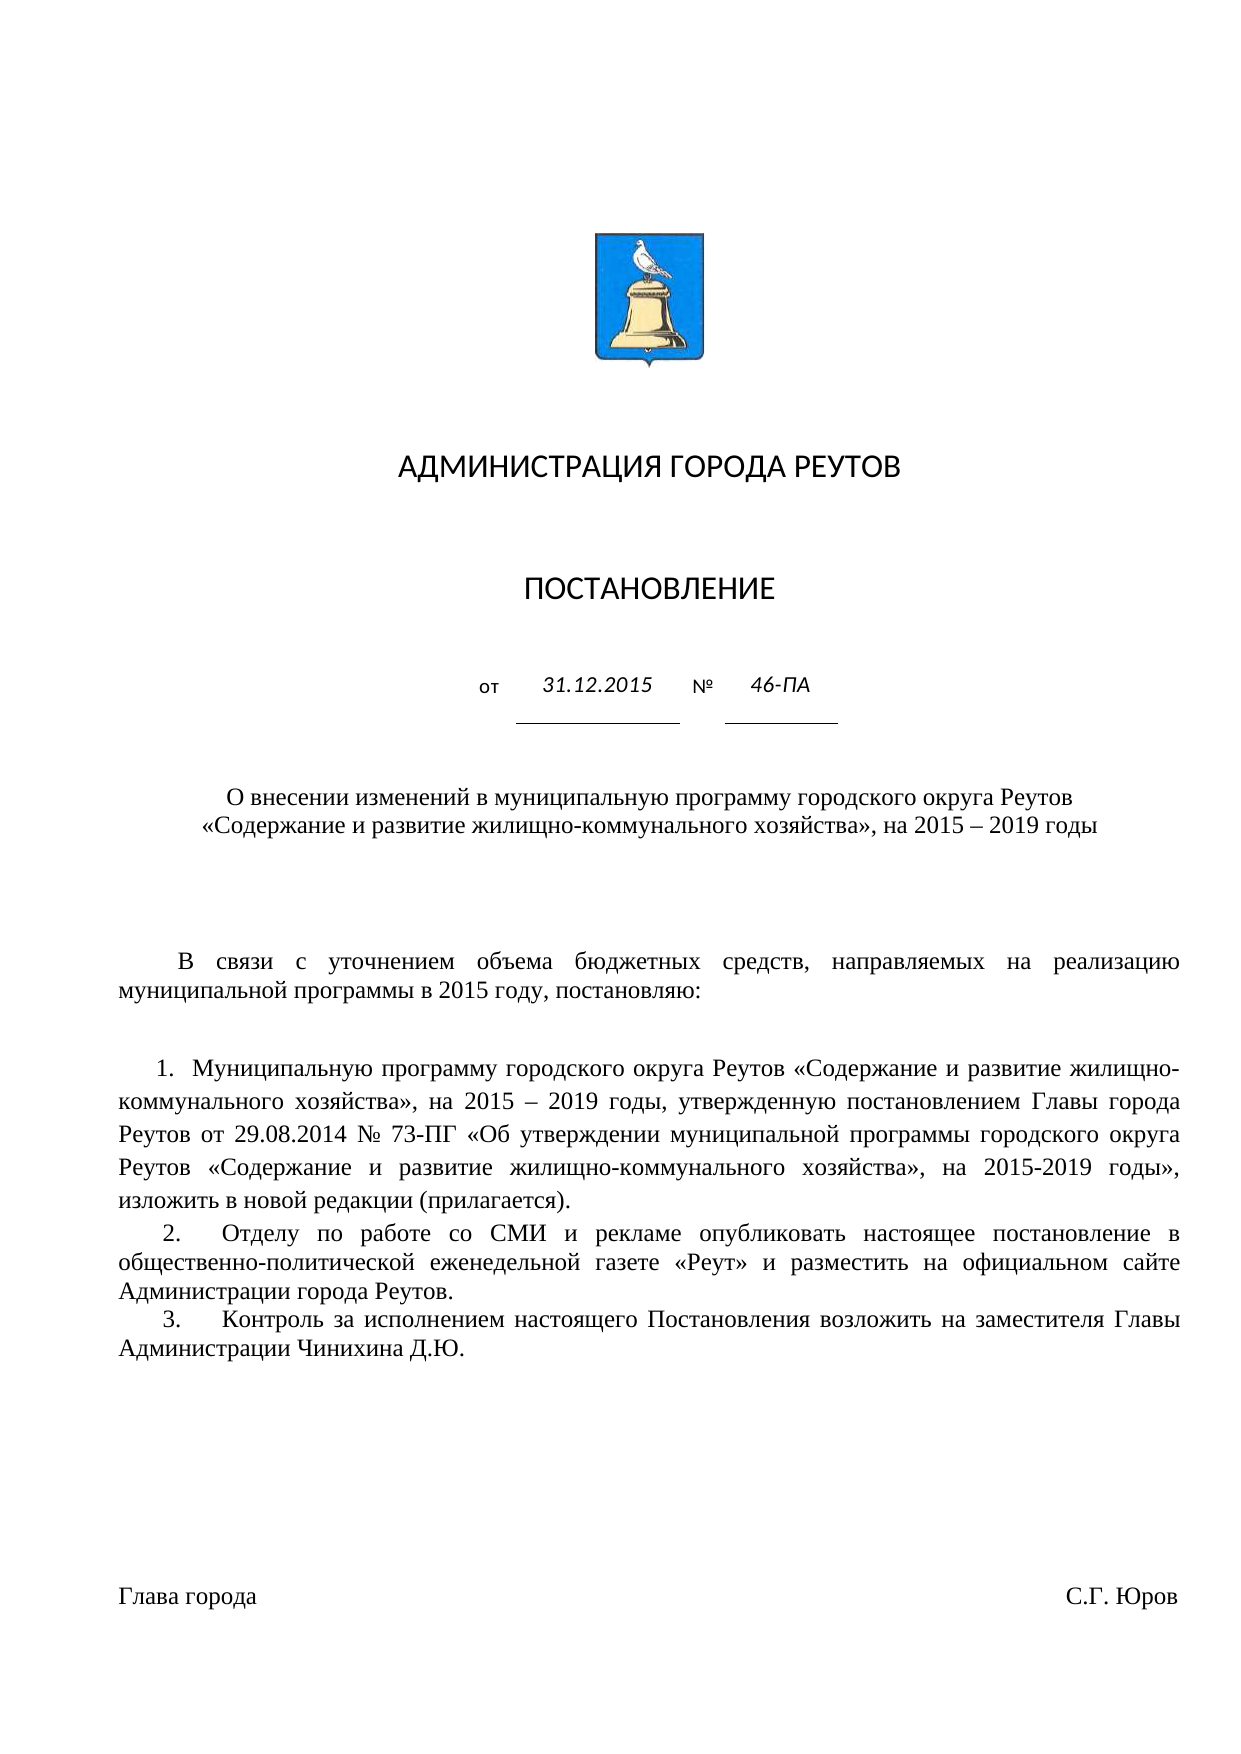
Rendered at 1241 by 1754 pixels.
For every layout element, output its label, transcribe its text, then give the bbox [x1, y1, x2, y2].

text О внесении изменений в муниципальную программу городского округа Реутов [118, 782, 1181, 810]
picture [595, 233, 705, 368]
list Отделу по работе со СМИ и рекламе опубликовать настоящее постановление в общественно-политической еженедельной газете «Реут» и разместить на официальном сайте Администрации города Реутов. [118, 1218, 1181, 1304]
table_header № [680, 670, 725, 723]
table_header от [462, 670, 516, 723]
list Контроль за исполнением настоящего Постановления возложить на заместителя Главы Администрации Чинихина Д.Ю. [118, 1304, 1181, 1362]
title В связи с уточнением объема бюджетных средств, направляемых на реализацию муниципальной программы в 2015 году, постановляю: [118, 946, 1181, 1004]
text ПОСТАНОВЛЕНИЕ [118, 567, 1181, 608]
text АДМИНИСТРАЦИЯ ГОРОДА РЕУТОВ [118, 446, 1181, 486]
list Муниципальную программу городского округа Реутов «Содержание и развитие жилищно-коммунального хозяйства», на 2015 – 2019 годы, утвержденную постановлением Главы города Реутов от 29.08.2014 № 73-ПГ «Об утверждении муниципальной программы городского округа Реутов «Содержание и развитие жилищно-коммунального хозяйства», на 2015-2019 годы», изложить в новой редакции (прилагается). [118, 1053, 1181, 1214]
text Глава города С.Г. Юров [118, 1581, 1181, 1610]
text «Содержание и развитие жилищно-коммунального хозяйства», на 2015 – 2019 годы [118, 810, 1181, 839]
table_header 46-ПА [725, 670, 838, 723]
table_header 31.12.2015 [516, 670, 680, 723]
